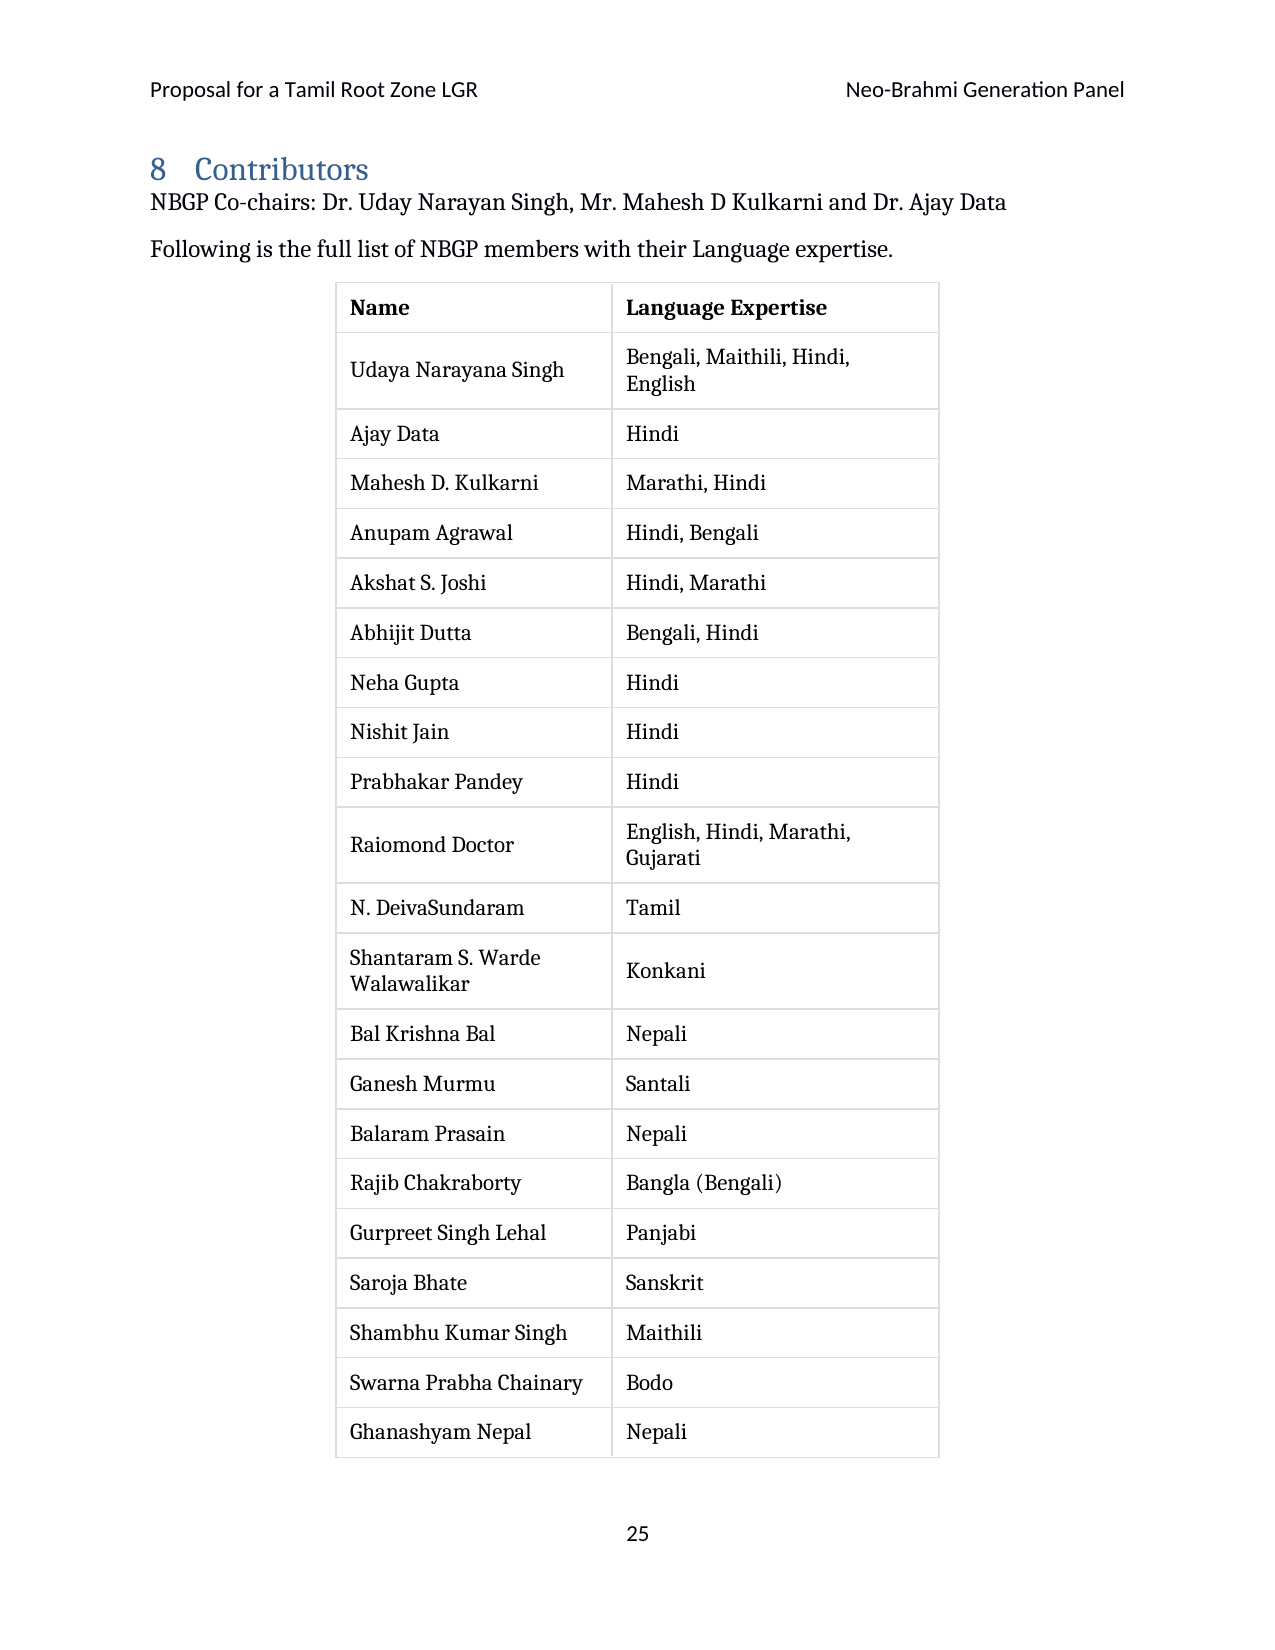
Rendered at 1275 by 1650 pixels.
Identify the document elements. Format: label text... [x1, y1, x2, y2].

table_cell Bangla (Bengali) [613, 1159, 938, 1207]
table_cell Hindi [613, 758, 938, 806]
table_cell Tamil [613, 884, 938, 932]
table_cell Gurpreet Singh Lehal [337, 1209, 611, 1257]
table_cell Marathi, Hindi [613, 459, 938, 507]
table_cell English, Hindi, Marathi, Gujarati [613, 808, 938, 882]
table_cell Anupam Agrawal [337, 509, 611, 557]
table_cell Neha Gupta [337, 658, 611, 707]
table_cell Mahesh D. Kulkarni [337, 459, 611, 507]
subtitle Contributors [150, 150, 1125, 188]
table_cell N. DeivaSundaram [337, 884, 611, 932]
table_cell Saroja Bhate [337, 1259, 611, 1307]
table_cell Balaram Prasain [337, 1110, 611, 1158]
table_cell Hindi, Bengali [613, 509, 938, 557]
table_cell Santali [613, 1060, 938, 1108]
table_cell Bengali, Hindi [613, 609, 938, 657]
table_header Language Expertise [613, 283, 938, 332]
table_cell Bengali, Maithili, Hindi, English [613, 333, 938, 408]
table_cell Abhijit Dutta [337, 609, 611, 657]
table_cell Prabhakar Pandey [337, 758, 611, 806]
table_cell Rajib Chakraborty [337, 1159, 611, 1207]
text NBGP Co-chairs: Dr. Uday Narayan Singh, Mr. Mahesh D Kulkarni and Dr. Ajay Data [150, 188, 1125, 217]
table_cell Nepali [613, 1110, 938, 1158]
table_cell Raiomond Doctor [337, 808, 611, 882]
table_header Name [337, 283, 612, 332]
table_cell Ghanashyam Nepal [337, 1408, 611, 1456]
table_cell Ajay Data [337, 410, 611, 458]
table_cell Hindi [613, 708, 938, 756]
table_cell Shantaram S. Warde Walawalikar [337, 934, 611, 1008]
table_cell Konkani [613, 934, 938, 1008]
table_cell Akshat S. Joshi [337, 559, 611, 607]
table_cell Bal Krishna Bal [337, 1010, 611, 1058]
table_cell Nepali [613, 1010, 938, 1058]
table_cell Sanskrit [613, 1259, 938, 1307]
table_cell Hindi [613, 410, 938, 458]
table_cell Ganesh Murmu [337, 1060, 611, 1108]
table_cell Maithili [613, 1309, 938, 1357]
table_cell Hindi, Marathi [613, 559, 938, 607]
table_cell Swarna Prabha Chainary [337, 1358, 611, 1407]
table_cell Panjabi [613, 1209, 938, 1257]
table_cell Hindi [613, 658, 938, 707]
table_cell Bodo [613, 1358, 938, 1407]
table_cell Shambhu Kumar Singh [337, 1309, 611, 1357]
table_cell Udaya Narayana Singh [337, 333, 611, 408]
text Following is the full list of NBGP members with their Language expertise. [150, 235, 1125, 264]
table_cell Nepali [613, 1408, 938, 1456]
table_cell Nishit Jain [337, 708, 611, 756]
